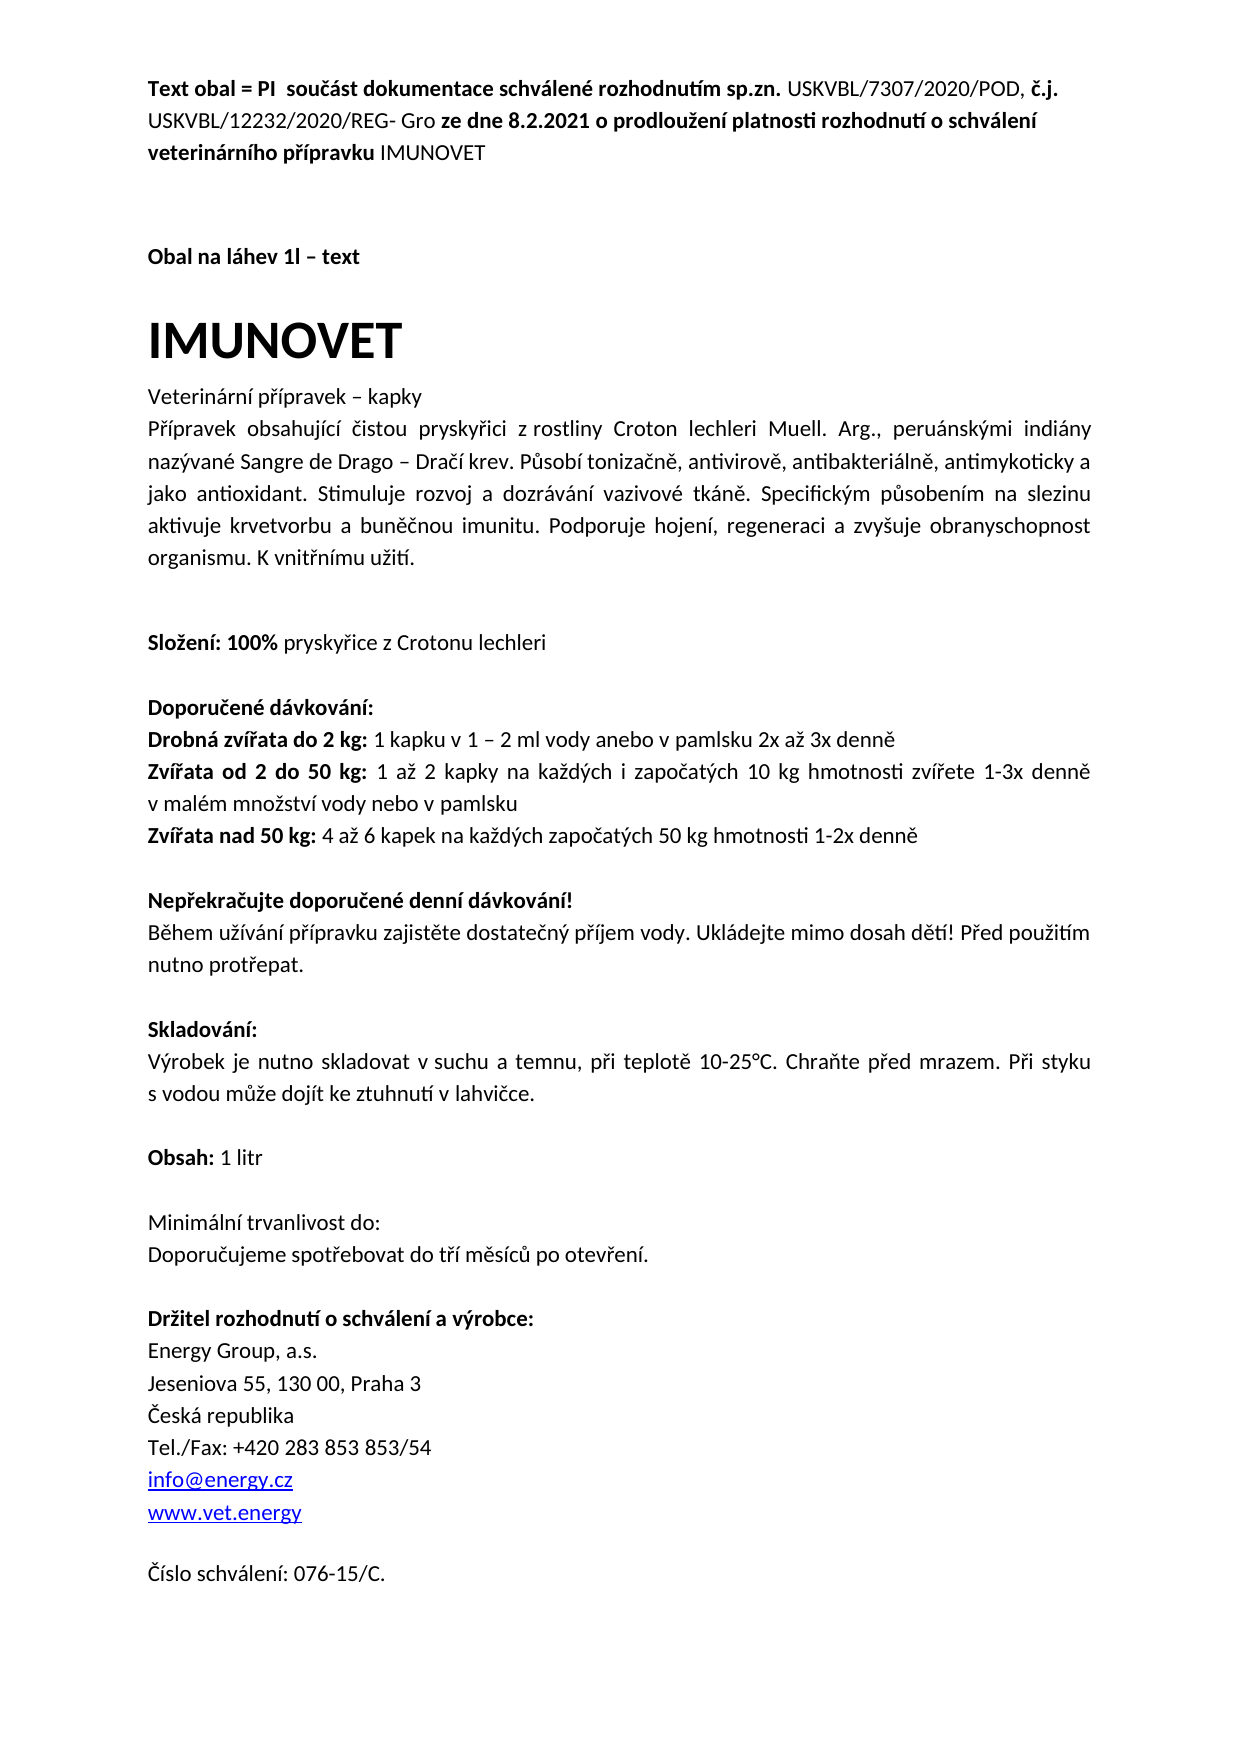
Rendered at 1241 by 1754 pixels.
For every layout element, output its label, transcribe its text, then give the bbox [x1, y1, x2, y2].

text Jeseniova 55, 130 00, Praha 3 [148, 1369, 1093, 1397]
text Tel./Fax: +420 283 853 853/54 [148, 1433, 1093, 1461]
text Obal na láhev 1l – text [148, 242, 1093, 270]
text www.vet.energy [148, 1498, 1093, 1526]
text Veterinární přípravek – kapky [148, 382, 1093, 410]
text info@energy.cz [148, 1465, 1093, 1493]
text Přípravek obsahující čistou pryskyřici z rostliny Croton lechleri Muell. Arg., peruánskými indiány nazývané Sangre de Drago – Dračí krev. Působí tonizačně, antivirově, antibakteriálně, antimykoticky a jako antioxidant. Stimuluje rozvoj a dozrávání vazivové tkáně. Specifickým působením na slezinu aktivuje krvetvorbu a buněčnou imunitu. Podporuje hojení, regeneraci a zvyšuje obranyschopnost organismu. K vnitřnímu užití. [148, 414, 1093, 571]
text Česká republika [148, 1401, 1093, 1429]
text Skladování: [148, 1015, 1093, 1043]
text Nepřekračujte doporučené denní dávkování! [148, 886, 1093, 914]
text Složení: 100% pryskyřice z Crotonu lechleri [148, 628, 1093, 657]
text Doporučené dávkování: [148, 693, 1093, 721]
text Minimální trvanlivost do: [148, 1208, 1093, 1236]
text Zvířata nad 50 kg: 4 až 6 kapek na každých započatých 50 kg hmotnosti 1-2x denně [148, 822, 1093, 850]
text IMUNOVET [148, 306, 1093, 372]
text Doporučujeme spotřebovat do tří měsíců po otevření. [148, 1240, 1093, 1268]
text Výrobek je nutno skladovat v suchu a temnu, při teplotě 10-25°C. Chraňte před mrazem. Při styku s vodou může dojít ke ztuhnutí v lahvičce. [148, 1047, 1093, 1107]
text Obsah: 1 litr [148, 1143, 1093, 1172]
text Energy Group, a.s. [148, 1337, 1093, 1365]
text Zvířata od 2 do 50 kg: 1 až 2 kapky na každých i započatých 10 kg hmotnosti zvířete 1-3x denně v malém množství vody nebo v pamlsku [148, 757, 1093, 817]
text Drobná zvířata do 2 kg: 1 kapku v 1 – 2 ml vody anebo v pamlsku 2x až 3x denně [148, 725, 1093, 753]
text Číslo schválení: 076-15/C. [148, 1559, 1093, 1587]
text Držitel rozhodnutí o schválení a výrobce: [148, 1304, 1093, 1332]
text Během užívání přípravku zajistěte dostatečný příjem vody. Ukládejte mimo dosah dětí! Před použitím nutno protřepat. [148, 918, 1093, 978]
